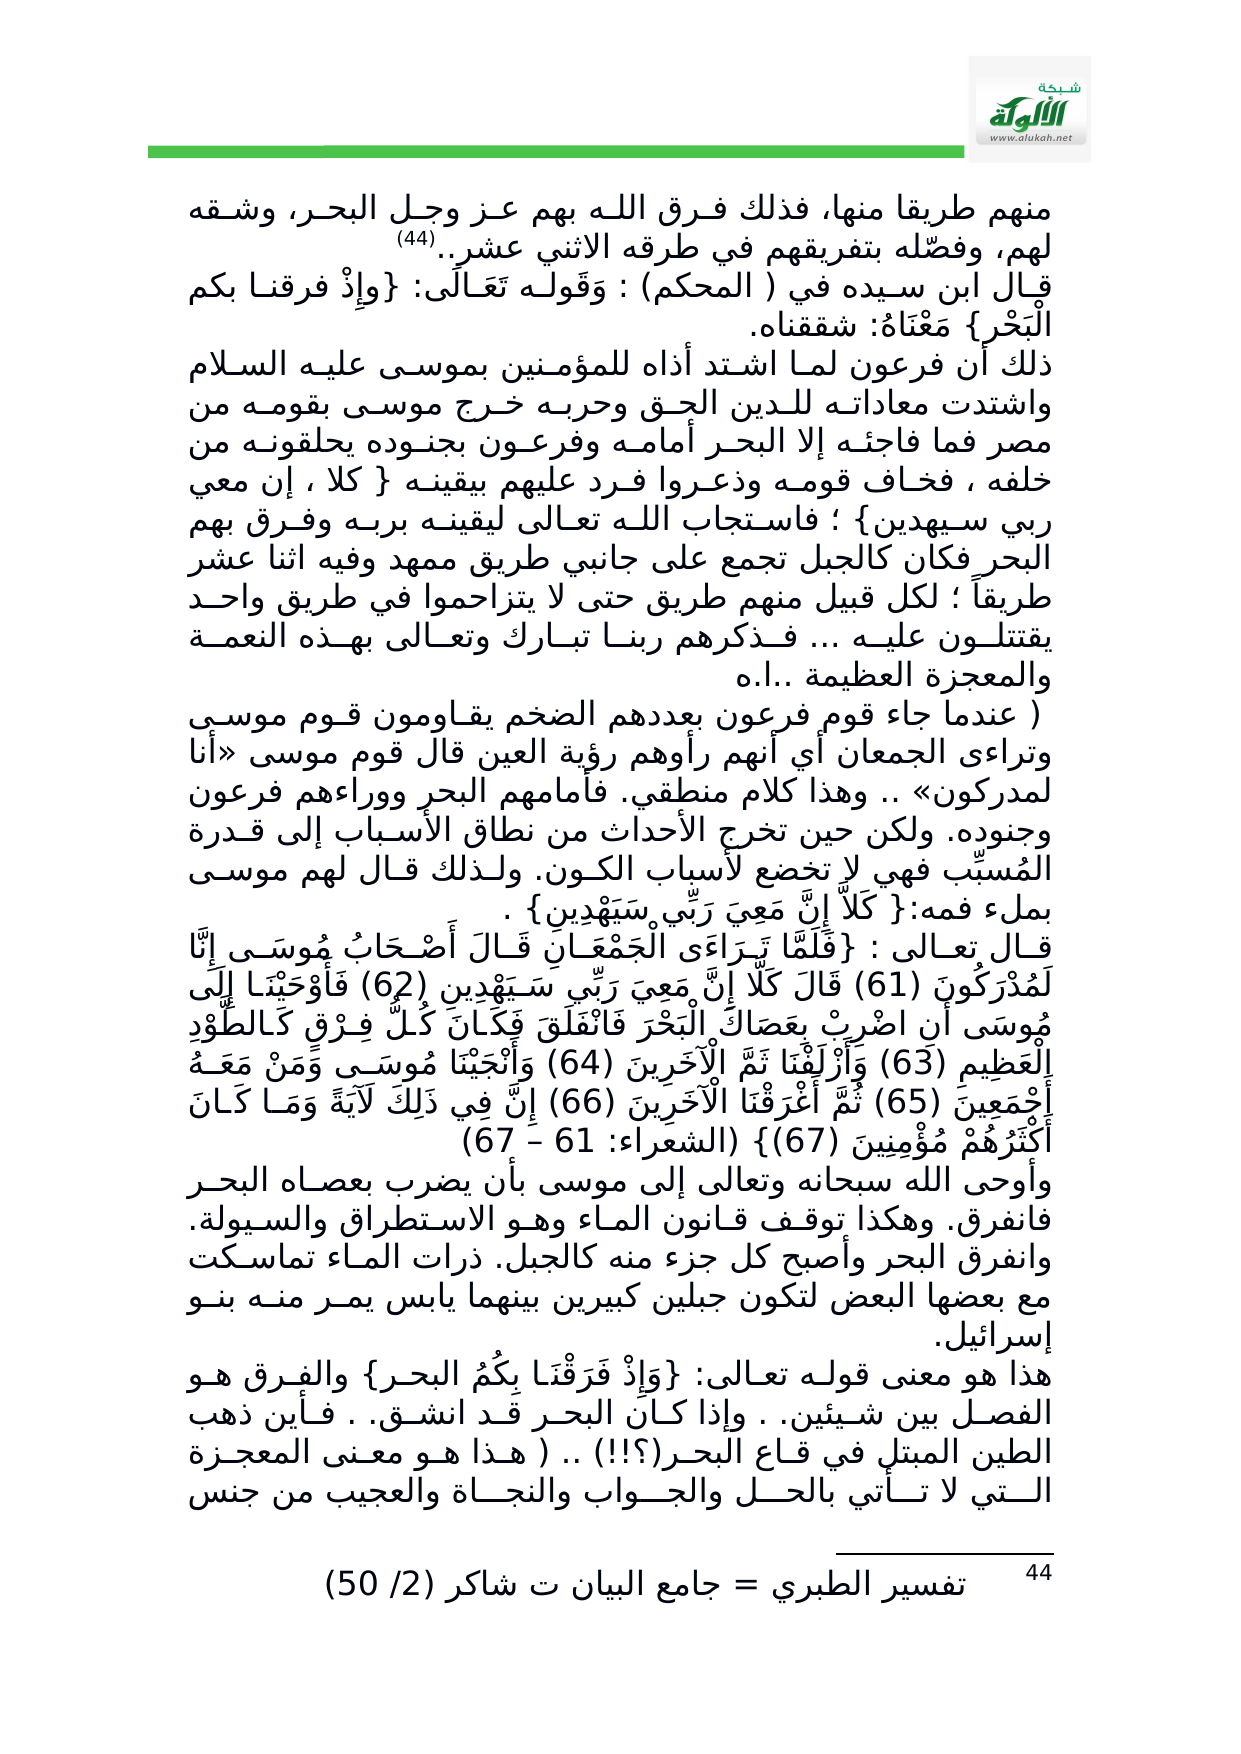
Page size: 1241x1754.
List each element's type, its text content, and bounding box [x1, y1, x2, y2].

text ( عندما جاء قوم فرعون بعددهم الضخم يقاومون قوم موسى وتراءى الجمعان أي أنهم رأوهم رؤية العين قال قوم موسى «أنا لمدركون» .. وهذا كلام منطقي. فأمامهم البحر ووراءهم فرعون وجنوده. ولكن حين تخرج الأحداث من نطاق الأسباب إلى قدرة المُسبِّب فهي لا تخضع لأسباب الكون. ولذلك قال لهم موسى بملء فمه:{ كَلاَّ إِنَّ مَعِيَ رَبِّي سَيَهْدِينِ} . [187, 694, 1053, 927]
text قال ابن سيده في ( المحكم) : وَقَوله تَعَالَى: {وإِذْ فرقنا بكم الْبَحْر} مَعْنَاهُ: شققناه. [187, 267, 1053, 344]
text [187, 1354, 1053, 1510]
text ذلك أن فرعون لما اشتد أذاه للمؤمنين بموسى عليه السلام واشتدت معاداته للدين الحق وحربه خرج موسى بقومه من مصر فما فاجئه إلا البحر أمامه وفرعون بجنوده يحلقونه من خلفه ، فخاف قومه وذعروا فرد عليهم بيقينه { كلا ، إن معي ربي سيهدين} ؛ فاستجاب الله تعالى ليقينه بربه وفرق بهم البحر فكان كالجبل تجمع على جانبي طريق ممهد وفيه اثنا عشر طريقاً ؛ لكل قبيل منهم طريق حتى لا يتزاحموا في طريق واحد يقتتلون عليه ... فذكرهم ربنا تبارك وتعالى بهذه النعمة والمعجزة العظيمة ..ا.ه [187, 344, 1053, 694]
text قال تعالى : {فَلَمَّا تَرَاءَى الْجَمْعَانِ قَالَ أَصْحَابُ مُوسَى إِنَّا لَمُدْرَكُونَ (61) قَالَ كَلَّا إِنَّ مَعِيَ رَبِّي سَيَهْدِينِ (62) فَأَوْحَيْنَا إِلَى مُوسَى أَنِ اضْرِبْ بِعَصَاكَ الْبَحْرَ فَانْفَلَقَ فَكَانَ كُلُّ فِرْقٍ كَالطَّوْدِ الْعَظِيمِ (63) وَأَزْلَفْنَا ثَمَّ الْآخَرِينَ (64) وَأَنْجَيْنَا مُوسَى وَمَنْ مَعَهُ أَجْمَعِينَ (65) ثُمَّ أَغْرَقْنَا الْآخَرِينَ (66) إِنَّ فِي ذَلِكَ لَآيَةً وَمَا كَانَ أَكْثَرُهُمْ مُؤْمِنِينَ (67)} (الشعراء: 61 – 67) [187, 927, 1053, 1160]
text وأوحى الله سبحانه وتعالى إلى موسى بأن يضرب بعصاه البحر فانفرق. وهكذا توقف قانون الماء وهو الاستطراق والسيولة. وانفرق البحر وأصبح كل جزء منه كالجبل. ذرات الماء تماسكت مع بعضها البعض لتكون جبلين كبيرين بينهما يابس يمر منه بنو إسرائيل. [187, 1160, 1053, 1354]
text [187, 158, 1053, 267]
